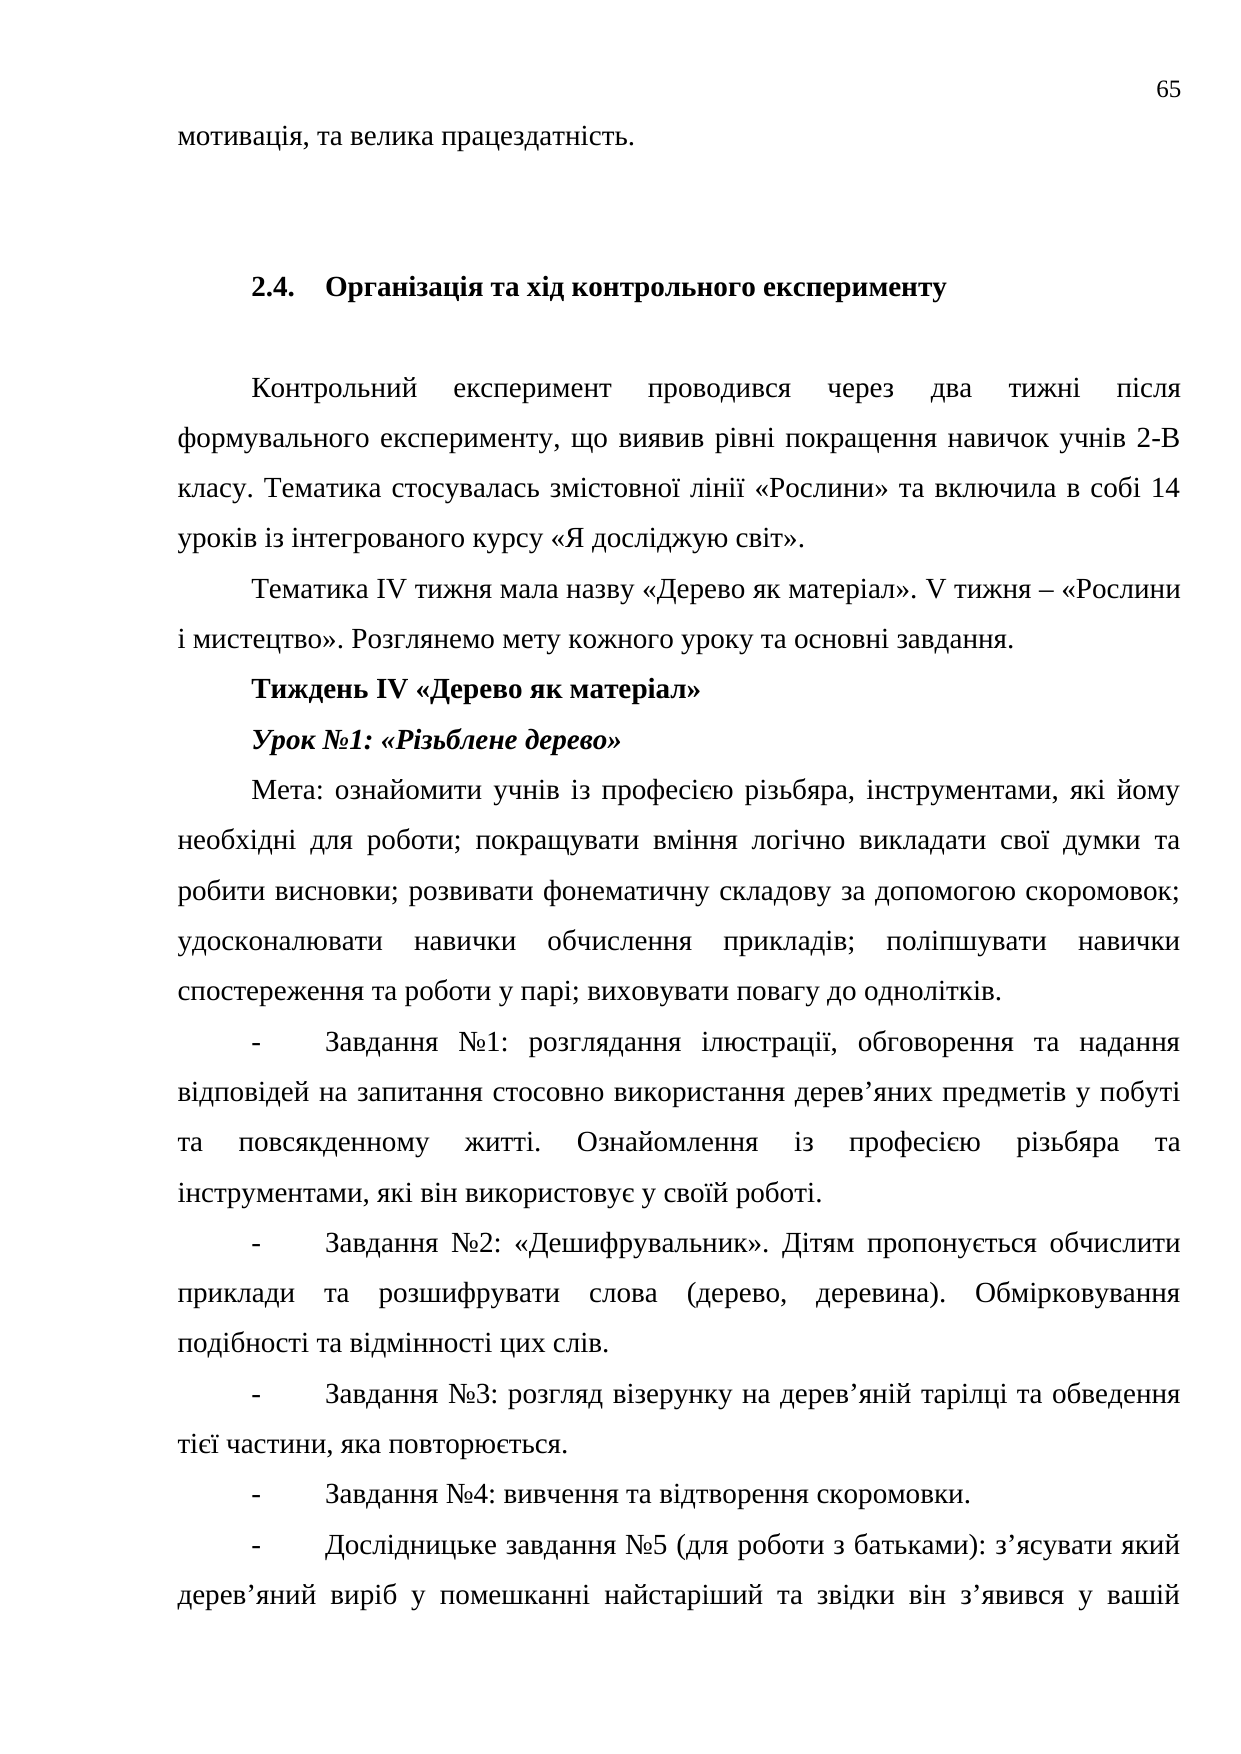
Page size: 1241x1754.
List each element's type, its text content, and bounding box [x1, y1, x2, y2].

text Тиждень IV «Дерево як матеріал» [177, 672, 1181, 705]
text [177, 118, 1181, 152]
list Завдання №4: вивчення та відтворення скоромовки. [177, 1477, 1181, 1510]
list Організація та хід контрольного експерименту [177, 269, 1181, 303]
text Урок №1: «Різьблене дерево» [177, 722, 1181, 755]
list Завдання №3: розгляд візерунку на дерев’яній тарілці та обведення тієї частини, яка повторюється. [177, 1376, 1181, 1460]
text Тематика IV тижня мала назву «Дерево як матеріал». V тижня – «Рослини і мистецтво». Розглянемо мету кожного уроку та основні завдання. [177, 571, 1181, 655]
list Завдання №2: «Дешифрувальник». Дітям пропонується обчислити приклади та розшифрувати слова (дерево, деревина). Обмірковування подібності та відмінності цих слів. [177, 1225, 1181, 1359]
text Мета: ознайомити учнів із професією різьбяра, інструментами, які йому необхідні для роботи; покращувати вміння логічно викладати свої думки та робити висновки; розвивати фонематичну складову за допомогою скоромовок; удосконалювати навички обчислення прикладів; поліпшувати навички спостереження та роботи у парі; виховувати повагу до однолітків. [177, 772, 1181, 1007]
list Завдання №1: розглядання ілюстрації, обговорення та надання відповідей на запитання стосовно використання дерев’яних предметів у побуті та повсякденному житті. Ознайомлення із професією різьбяра та інструментами, які він використовує у своїй роботі. [177, 1024, 1181, 1208]
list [177, 1527, 1181, 1611]
text Контрольний експеримент проводився через два тижні після формувального експерименту, що виявив рівні покращення навичок учнів 2-В класу. Тематика стосувалась змістовної лінії «Рослини» та включила в собі 14 уроків із інтегрованого курсу «Я досліджую світ». [177, 370, 1181, 554]
